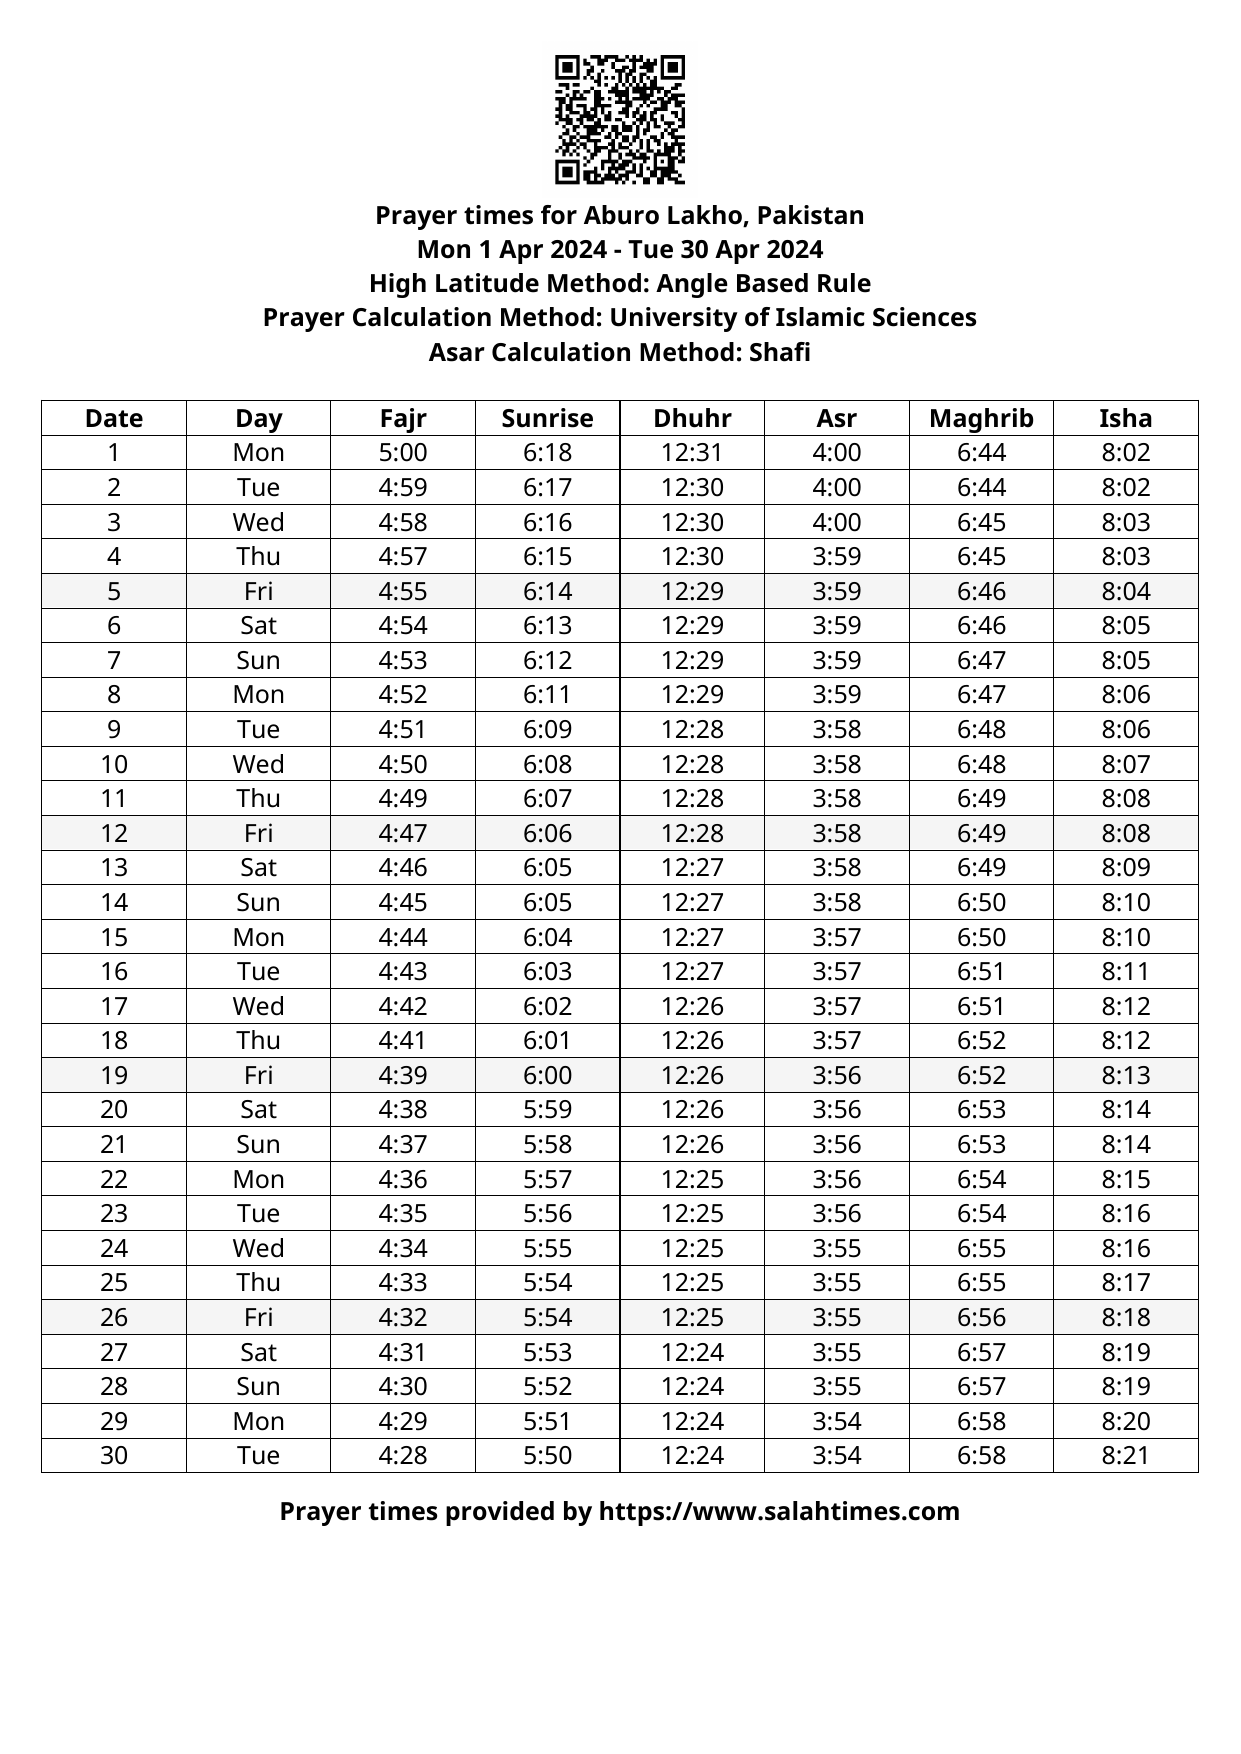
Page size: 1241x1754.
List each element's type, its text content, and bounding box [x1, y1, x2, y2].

table_cell 6:54 [910, 1196, 1053, 1230]
table_cell Sat [187, 609, 330, 642]
table_cell 4:29 [331, 1404, 475, 1437]
table_cell 6:50 [910, 920, 1053, 953]
table_cell 3:58 [765, 781, 909, 815]
table_cell 4:52 [331, 678, 475, 711]
table_cell 12:30 [621, 470, 764, 504]
text High Latitude Method: Angle Based Rule [42, 266, 1198, 300]
table_cell 19 [42, 1058, 186, 1092]
table_cell 8:03 [1054, 539, 1198, 573]
table_cell 3:57 [765, 920, 909, 953]
table_cell Wed [187, 505, 330, 538]
table_cell Sun [187, 1127, 330, 1161]
table_cell 29 [42, 1404, 186, 1437]
text Prayer Calculation Method: University of Islamic Sciences [42, 300, 1198, 334]
table_cell 12:28 [621, 781, 764, 815]
table_cell 4:30 [331, 1369, 475, 1403]
table_cell 3:58 [765, 712, 909, 746]
table_cell 6:47 [910, 643, 1053, 677]
table_cell 24 [42, 1231, 186, 1264]
table_cell 4 [42, 539, 186, 573]
table_cell 3:58 [765, 851, 909, 884]
table_cell 3:56 [765, 1162, 909, 1195]
table_cell 3:59 [765, 609, 909, 642]
table_cell 12:29 [621, 643, 764, 677]
table_header Fajr [331, 401, 475, 434]
table_cell 30 [42, 1439, 186, 1472]
table_header Sunrise [476, 401, 619, 434]
table_cell Thu [187, 781, 330, 815]
table_cell 12:31 [621, 436, 764, 469]
table_cell 12:25 [621, 1231, 764, 1264]
table_cell 6:04 [476, 920, 619, 953]
picture [542, 41, 699, 198]
table_cell 4:43 [331, 954, 475, 988]
table_cell 12:27 [621, 851, 764, 884]
table_cell Wed [187, 989, 330, 1022]
table_cell 5:55 [476, 1231, 619, 1264]
table_cell 8:06 [1054, 712, 1198, 746]
table_cell 4:00 [765, 470, 909, 504]
table_cell 20 [42, 1093, 186, 1126]
table_cell 8 [42, 678, 186, 711]
table_cell Sat [187, 1335, 330, 1368]
table_cell 12:26 [621, 1024, 764, 1057]
table_cell 6:55 [910, 1231, 1053, 1264]
table_cell 4:44 [331, 920, 475, 953]
table_cell 6:13 [476, 609, 619, 642]
table_cell 8:15 [1054, 1162, 1198, 1195]
table_cell 3:59 [765, 574, 909, 607]
table_cell 4:55 [331, 574, 475, 607]
table_cell 26 [42, 1300, 186, 1334]
table_cell 3:58 [765, 816, 909, 849]
table_cell 4:34 [331, 1231, 475, 1264]
table_cell 4:42 [331, 989, 475, 1022]
table_cell 6:18 [476, 436, 619, 469]
table_cell 5:00 [331, 436, 475, 469]
table_cell 12:24 [621, 1439, 764, 1472]
table_cell 9 [42, 712, 186, 746]
table_cell 12:27 [621, 920, 764, 953]
table_cell 6:49 [910, 781, 1053, 815]
table_cell 12:28 [621, 816, 764, 849]
table_cell 6:16 [476, 505, 619, 538]
table_cell 4:28 [331, 1439, 475, 1472]
table_cell 8:17 [1054, 1266, 1198, 1299]
table_cell 12:26 [621, 1093, 764, 1126]
table_cell 6:45 [910, 539, 1053, 573]
table_header Maghrib [910, 401, 1053, 434]
table_cell 4:32 [331, 1300, 475, 1334]
table_cell 8:06 [1054, 678, 1198, 711]
table_cell 8:04 [1054, 574, 1198, 607]
table_cell 12:27 [621, 885, 764, 919]
table_cell 3:55 [765, 1369, 909, 1403]
table_cell 18 [42, 1024, 186, 1057]
table_cell 6:51 [910, 989, 1053, 1022]
table_cell Sun [187, 1369, 330, 1403]
table_cell 12:27 [621, 954, 764, 988]
table_cell 8:09 [1054, 851, 1198, 884]
table_cell 6:52 [910, 1024, 1053, 1057]
table_cell 5:50 [476, 1439, 619, 1472]
table_cell 3:54 [765, 1404, 909, 1437]
table_cell Fri [187, 1058, 330, 1092]
table_cell 6:08 [476, 747, 619, 780]
table_cell 6:54 [910, 1162, 1053, 1195]
table_cell 6:15 [476, 539, 619, 573]
table_cell 8:08 [1054, 781, 1198, 815]
table_cell 4:46 [331, 851, 475, 884]
table_cell 6:53 [910, 1127, 1053, 1161]
table_cell 4:36 [331, 1162, 475, 1195]
table_cell 3:57 [765, 954, 909, 988]
table_cell Sat [187, 1093, 330, 1126]
table_cell Mon [187, 678, 330, 711]
table_cell 28 [42, 1369, 186, 1403]
table_cell 8:07 [1054, 747, 1198, 780]
table_cell 8:19 [1054, 1369, 1198, 1403]
table_cell 5:59 [476, 1093, 619, 1126]
table_cell 8:02 [1054, 470, 1198, 504]
table_cell 8:16 [1054, 1231, 1198, 1264]
table_cell 8:13 [1054, 1058, 1198, 1092]
table_cell 8:21 [1054, 1439, 1198, 1472]
table_cell 3:55 [765, 1335, 909, 1368]
table_cell 4:45 [331, 885, 475, 919]
table_cell 5 [42, 574, 186, 607]
text Prayer times for Aburo Lakho, Pakistan [42, 198, 1198, 232]
table_cell 3:59 [765, 678, 909, 711]
table_cell 5:56 [476, 1196, 619, 1230]
table_cell 4:59 [331, 470, 475, 504]
table_cell 6:50 [910, 885, 1053, 919]
table_cell 6:55 [910, 1266, 1053, 1299]
table_cell 6:05 [476, 851, 619, 884]
table_cell 6:14 [476, 574, 619, 607]
table_cell 6:52 [910, 1058, 1053, 1092]
table_cell 6:46 [910, 609, 1053, 642]
text Asar Calculation Method: Shafi [42, 334, 1198, 368]
table_cell 8:14 [1054, 1093, 1198, 1126]
table_cell 12:29 [621, 574, 764, 607]
table_cell Tue [187, 954, 330, 988]
table_cell 8:12 [1054, 989, 1198, 1022]
table_cell 21 [42, 1127, 186, 1161]
table_header Asr [765, 401, 909, 434]
table_cell 15 [42, 920, 186, 953]
table_cell 6:58 [910, 1404, 1053, 1437]
table_cell Thu [187, 1266, 330, 1299]
table_cell 6:00 [476, 1058, 619, 1092]
table_cell 12:30 [621, 539, 764, 573]
table_cell 6:56 [910, 1300, 1053, 1334]
table_cell 3:56 [765, 1196, 909, 1230]
table_cell 5:57 [476, 1162, 619, 1195]
table_cell 6:44 [910, 436, 1053, 469]
table_cell 6 [42, 609, 186, 642]
table_cell 17 [42, 989, 186, 1022]
table_cell 10 [42, 747, 186, 780]
table_cell Wed [187, 1231, 330, 1264]
table_cell 12:29 [621, 678, 764, 711]
table_cell 5:58 [476, 1127, 619, 1161]
table_cell 6:47 [910, 678, 1053, 711]
table_cell 8:05 [1054, 609, 1198, 642]
table_cell 3:55 [765, 1266, 909, 1299]
table_cell Mon [187, 436, 330, 469]
table_cell 4:31 [331, 1335, 475, 1368]
table_cell 6:01 [476, 1024, 619, 1057]
table_cell 25 [42, 1266, 186, 1299]
table_cell Sun [187, 885, 330, 919]
table_cell 4:39 [331, 1058, 475, 1092]
table_cell 12:30 [621, 505, 764, 538]
table_cell 6:48 [910, 712, 1053, 746]
table_cell 5:51 [476, 1404, 619, 1437]
table_cell 6:51 [910, 954, 1053, 988]
table_cell 3:56 [765, 1058, 909, 1092]
table_cell 4:50 [331, 747, 475, 780]
table_cell 6:46 [910, 574, 1053, 607]
table_header Isha [1054, 401, 1198, 434]
table_cell Mon [187, 920, 330, 953]
table_cell 12:24 [621, 1404, 764, 1437]
table_cell Thu [187, 1024, 330, 1057]
table_cell 6:06 [476, 816, 619, 849]
table_cell 12:25 [621, 1266, 764, 1299]
table_cell 6:44 [910, 470, 1053, 504]
table_cell Fri [187, 574, 330, 607]
table_cell 12:24 [621, 1335, 764, 1368]
table_cell Mon [187, 1162, 330, 1195]
table_cell 12:28 [621, 747, 764, 780]
table_cell 3:55 [765, 1300, 909, 1334]
table_cell 6:48 [910, 747, 1053, 780]
table_cell 8:14 [1054, 1127, 1198, 1161]
table_cell 5:54 [476, 1266, 619, 1299]
table_cell 3:59 [765, 643, 909, 677]
table_cell Tue [187, 1439, 330, 1472]
table_cell 4:35 [331, 1196, 475, 1230]
table_cell 22 [42, 1162, 186, 1195]
table_header Day [187, 401, 330, 434]
table_cell 3:54 [765, 1439, 909, 1472]
table_cell 8:20 [1054, 1404, 1198, 1437]
table_cell 12:25 [621, 1162, 764, 1195]
table_header Dhuhr [621, 401, 764, 434]
table_cell 6:57 [910, 1369, 1053, 1403]
table_cell 4:47 [331, 816, 475, 849]
table_cell 1 [42, 436, 186, 469]
table_cell 6:02 [476, 989, 619, 1022]
table_cell 8:05 [1054, 643, 1198, 677]
table_header Date [42, 401, 186, 434]
table_cell 12:24 [621, 1369, 764, 1403]
table_cell 12:28 [621, 712, 764, 746]
table_cell 6:49 [910, 816, 1053, 849]
table_cell 4:57 [331, 539, 475, 573]
table_cell Wed [187, 747, 330, 780]
table_cell 6:49 [910, 851, 1053, 884]
table_cell 6:17 [476, 470, 619, 504]
table_cell 12:26 [621, 1127, 764, 1161]
table_cell 3:55 [765, 1231, 909, 1264]
table_cell 8:03 [1054, 505, 1198, 538]
table_cell 6:12 [476, 643, 619, 677]
table_cell 4:38 [331, 1093, 475, 1126]
table_cell 3:56 [765, 1127, 909, 1161]
table_cell 12:26 [621, 1058, 764, 1092]
table_cell 4:41 [331, 1024, 475, 1057]
table_cell 5:53 [476, 1335, 619, 1368]
table_cell 6:53 [910, 1093, 1053, 1126]
table_cell 6:07 [476, 781, 619, 815]
table_cell Tue [187, 1196, 330, 1230]
table_cell 6:05 [476, 885, 619, 919]
table_cell 8:10 [1054, 920, 1198, 953]
table_cell 12:25 [621, 1196, 764, 1230]
table_cell Mon [187, 1404, 330, 1437]
table_cell 12:26 [621, 989, 764, 1022]
table_cell 8:12 [1054, 1024, 1198, 1057]
table_cell 3:57 [765, 1024, 909, 1057]
table_cell 6:45 [910, 505, 1053, 538]
table_cell 13 [42, 851, 186, 884]
table_cell 8:16 [1054, 1196, 1198, 1230]
table_cell 8:02 [1054, 436, 1198, 469]
table_cell 4:37 [331, 1127, 475, 1161]
table_cell 3:58 [765, 747, 909, 780]
table_cell 2 [42, 470, 186, 504]
table_cell 12 [42, 816, 186, 849]
table_cell Fri [187, 1300, 330, 1334]
table_cell Thu [187, 539, 330, 573]
table_cell Tue [187, 470, 330, 504]
table_cell 4:49 [331, 781, 475, 815]
table_cell Sun [187, 643, 330, 677]
table_cell 8:08 [1054, 816, 1198, 849]
table_cell 27 [42, 1335, 186, 1368]
table_cell 16 [42, 954, 186, 988]
table_cell 3:57 [765, 989, 909, 1022]
table_cell 12:25 [621, 1300, 764, 1334]
table_cell 3:59 [765, 539, 909, 573]
table_cell 4:53 [331, 643, 475, 677]
table_cell 3:58 [765, 885, 909, 919]
table_cell 6:11 [476, 678, 619, 711]
table_cell 4:00 [765, 436, 909, 469]
table_cell 23 [42, 1196, 186, 1230]
table_cell 7 [42, 643, 186, 677]
table_cell 12:29 [621, 609, 764, 642]
text Mon 1 Apr 2024 - Tue 30 Apr 2024 [42, 232, 1198, 266]
table_cell 4:33 [331, 1266, 475, 1299]
table_cell 4:58 [331, 505, 475, 538]
table_cell 3 [42, 505, 186, 538]
table_cell 5:54 [476, 1300, 619, 1334]
table_cell Sat [187, 851, 330, 884]
table_cell 6:09 [476, 712, 619, 746]
table_cell 6:58 [910, 1439, 1053, 1472]
table_cell 8:11 [1054, 954, 1198, 988]
table_cell Tue [187, 712, 330, 746]
text Prayer times provided by https://www.salahtimes.com [42, 1494, 1198, 1528]
table_cell 14 [42, 885, 186, 919]
table_cell 5:52 [476, 1369, 619, 1403]
table_cell 6:57 [910, 1335, 1053, 1368]
table_cell 4:54 [331, 609, 475, 642]
table_cell 8:19 [1054, 1335, 1198, 1368]
table_cell 6:03 [476, 954, 619, 988]
table_cell 4:00 [765, 505, 909, 538]
table_cell 8:10 [1054, 885, 1198, 919]
table_cell Fri [187, 816, 330, 849]
table_cell 3:56 [765, 1093, 909, 1126]
table_cell 8:18 [1054, 1300, 1198, 1334]
table_cell 11 [42, 781, 186, 815]
table_cell 4:51 [331, 712, 475, 746]
